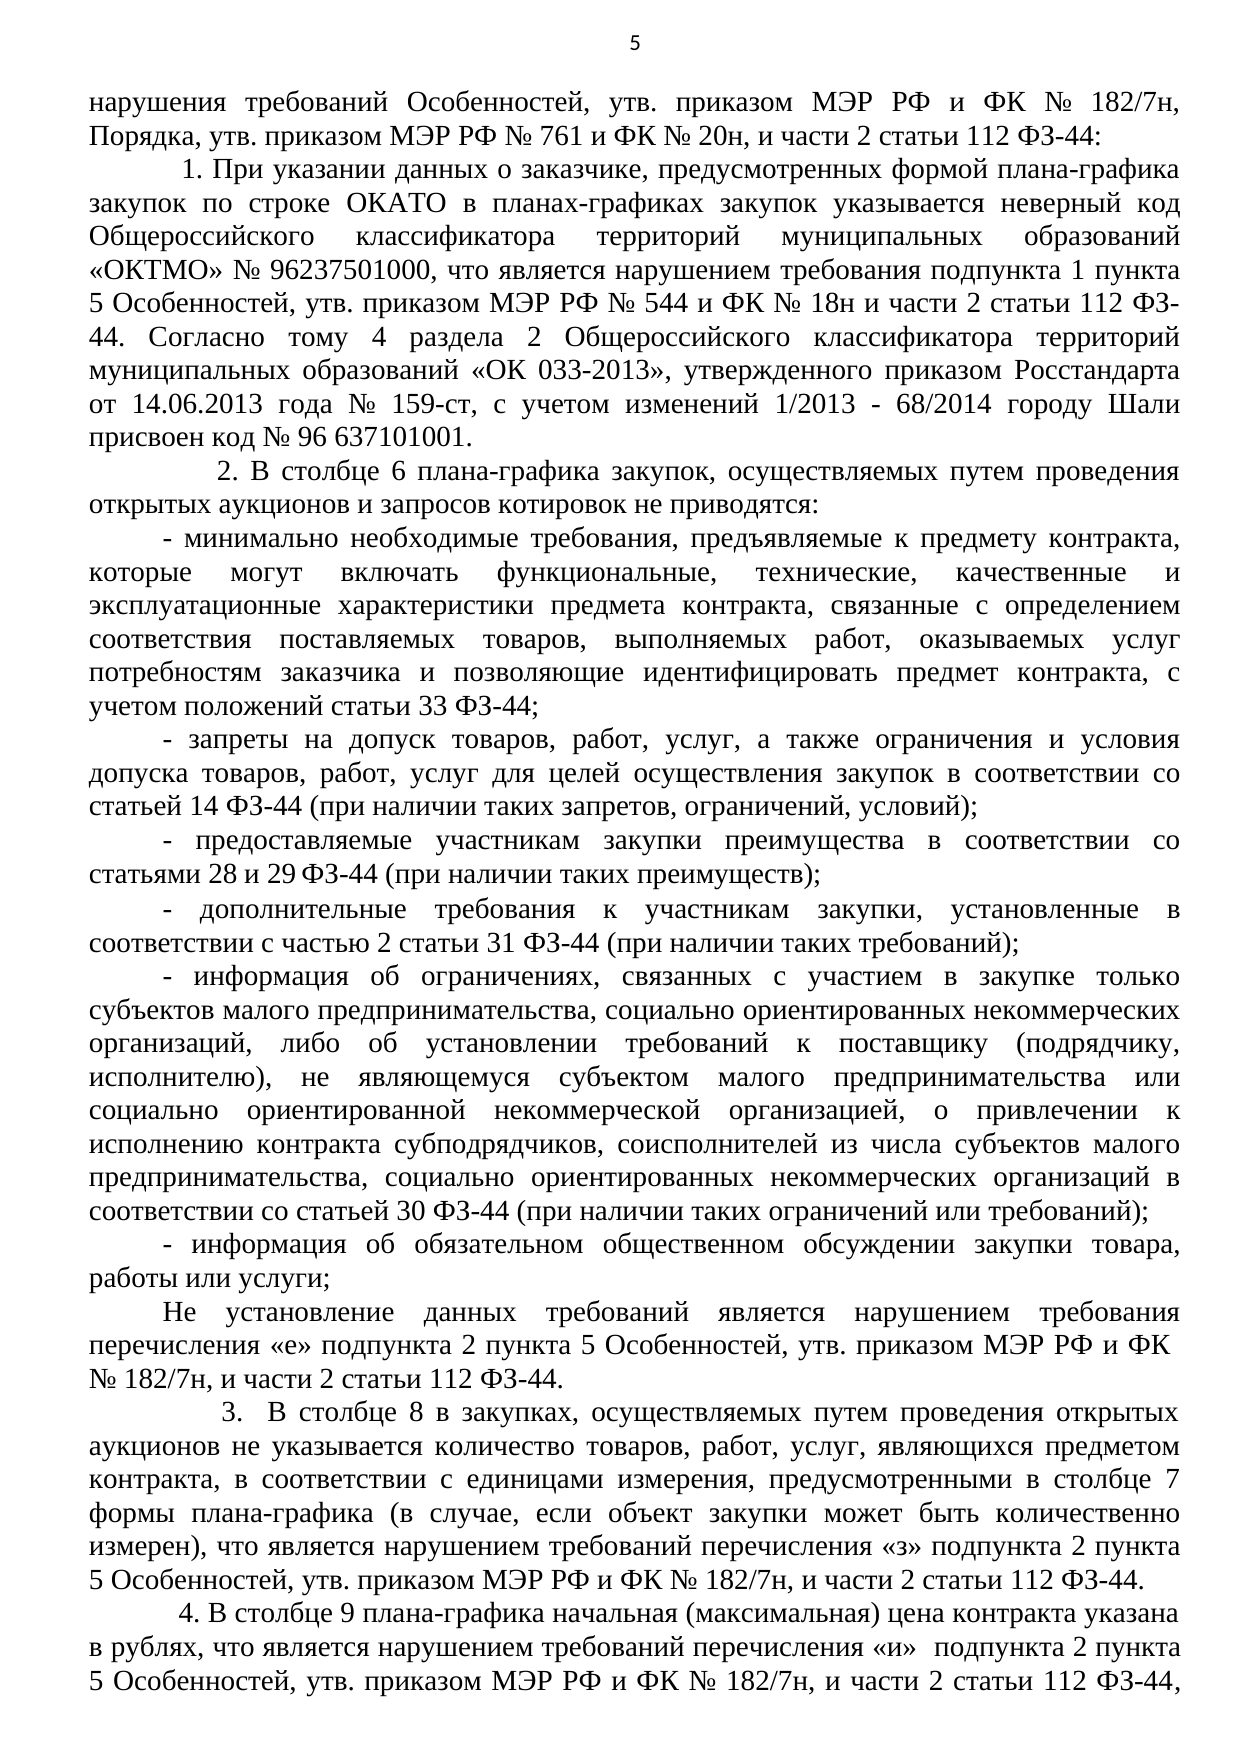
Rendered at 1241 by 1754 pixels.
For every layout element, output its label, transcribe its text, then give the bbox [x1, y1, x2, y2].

text - минимально необходимые требования, предъявляемые к предмету контракта, которые могут включать функциональные, технические, качественные и эксплуатационные характеристики предмета контракта, связанные с определением соответствия поставляемых товаров, выполняемых работ, оказываемых услуг потребностям заказчика и позволяющие идентифицировать предмет контракта, с учетом положений статьи 33 ФЗ-44; [89, 520, 1181, 721]
text - предоставляемые участникам закупки преимущества в соответствии со статьями 28 и 29 ФЗ-44 (при наличии таких преимуществ); [89, 822, 1181, 891]
text - запреты на допуск товаров, работ, услуг, а также ограничения и условия допуска товаров, работ, услуг для целей осуществления закупок в соответствии со статьей 14 ФЗ-44 (при наличии таких запретов, ограничений, условий); [89, 721, 1181, 822]
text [89, 84, 1181, 151]
text - информация об обязательном общественном обсуждении закупки товара, работы или услуги; [89, 1227, 1181, 1294]
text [89, 1596, 1181, 1696]
text 3. В столбце 8 в закупках, осуществляемых путем проведения открытых аукционов не указывается количество товаров, работ, услуг, являющихся предметом контракта, в соответствии с единицами измерения, предусмотренными в столбце 7 формы плана-графика (в случае, если объект закупки может быть количественно измерен), что является нарушением требований перечисления «з» подпункта 2 пункта 5 Особенностей, утв. приказом МЭР РФ и ФК № 182/7н, и части 2 статьи 112 ФЗ-44. [89, 1394, 1181, 1596]
text 1. При указании данных о заказчике, предусмотренных формой плана-графика закупок по строке ОКАТО в планах-графиках закупок указывается неверный код Общероссийского классификатора территорий муниципальных образований «ОКТМО» № 96237501000, что является нарушением требования подпункта 1 пункта 5 Особенностей, утв. приказом МЭР РФ № 544 и ФК № 18н и части 2 статьи 112 ФЗ-44. Согласно тому 4 раздела 2 Общероссийского классификатора территорий муниципальных образований «ОК 033-2013», утвержденного приказом Росстандарта от 14.06.2013 года № 159-ст, с учетом изменений 1/2013 - 68/2014 городу Шали присвоен код № 96 637101001. [89, 151, 1181, 453]
text - информация об ограничениях, связанных с участием в закупке только субъектов малого предпринимательства, социально ориентированных некоммерческих организаций, либо об установлении требований к поставщику (подрядчику, исполнителю), не являющемуся субъектом малого предпринимательства или социально ориентированной некоммерческой организацией, о привлечении к исполнению контракта субподрядчиков, соисполнителей из числа субъектов малого предпринимательства, социально ориентированных некоммерческих организаций в соответствии со статьей 30 ФЗ-44 (при наличии таких ограничений или требований); [89, 958, 1181, 1227]
text Не установление данных требований является нарушением требования перечисления «е» подпункта 2 пункта 5 Особенностей, утв. приказом МЭР РФ и ФК № 182/7н, и части 2 статьи 112 ФЗ-44. [89, 1294, 1181, 1394]
text - дополнительные требования к участникам закупки, установленные в соответствии с частью 2 статьи 31 ФЗ-44 (при наличии таких требований); [89, 891, 1181, 958]
text 2. В столбце 6 плана-графика закупок, осуществляемых путем проведения открытых аукционов и запросов котировок не приводятся: [89, 453, 1181, 520]
